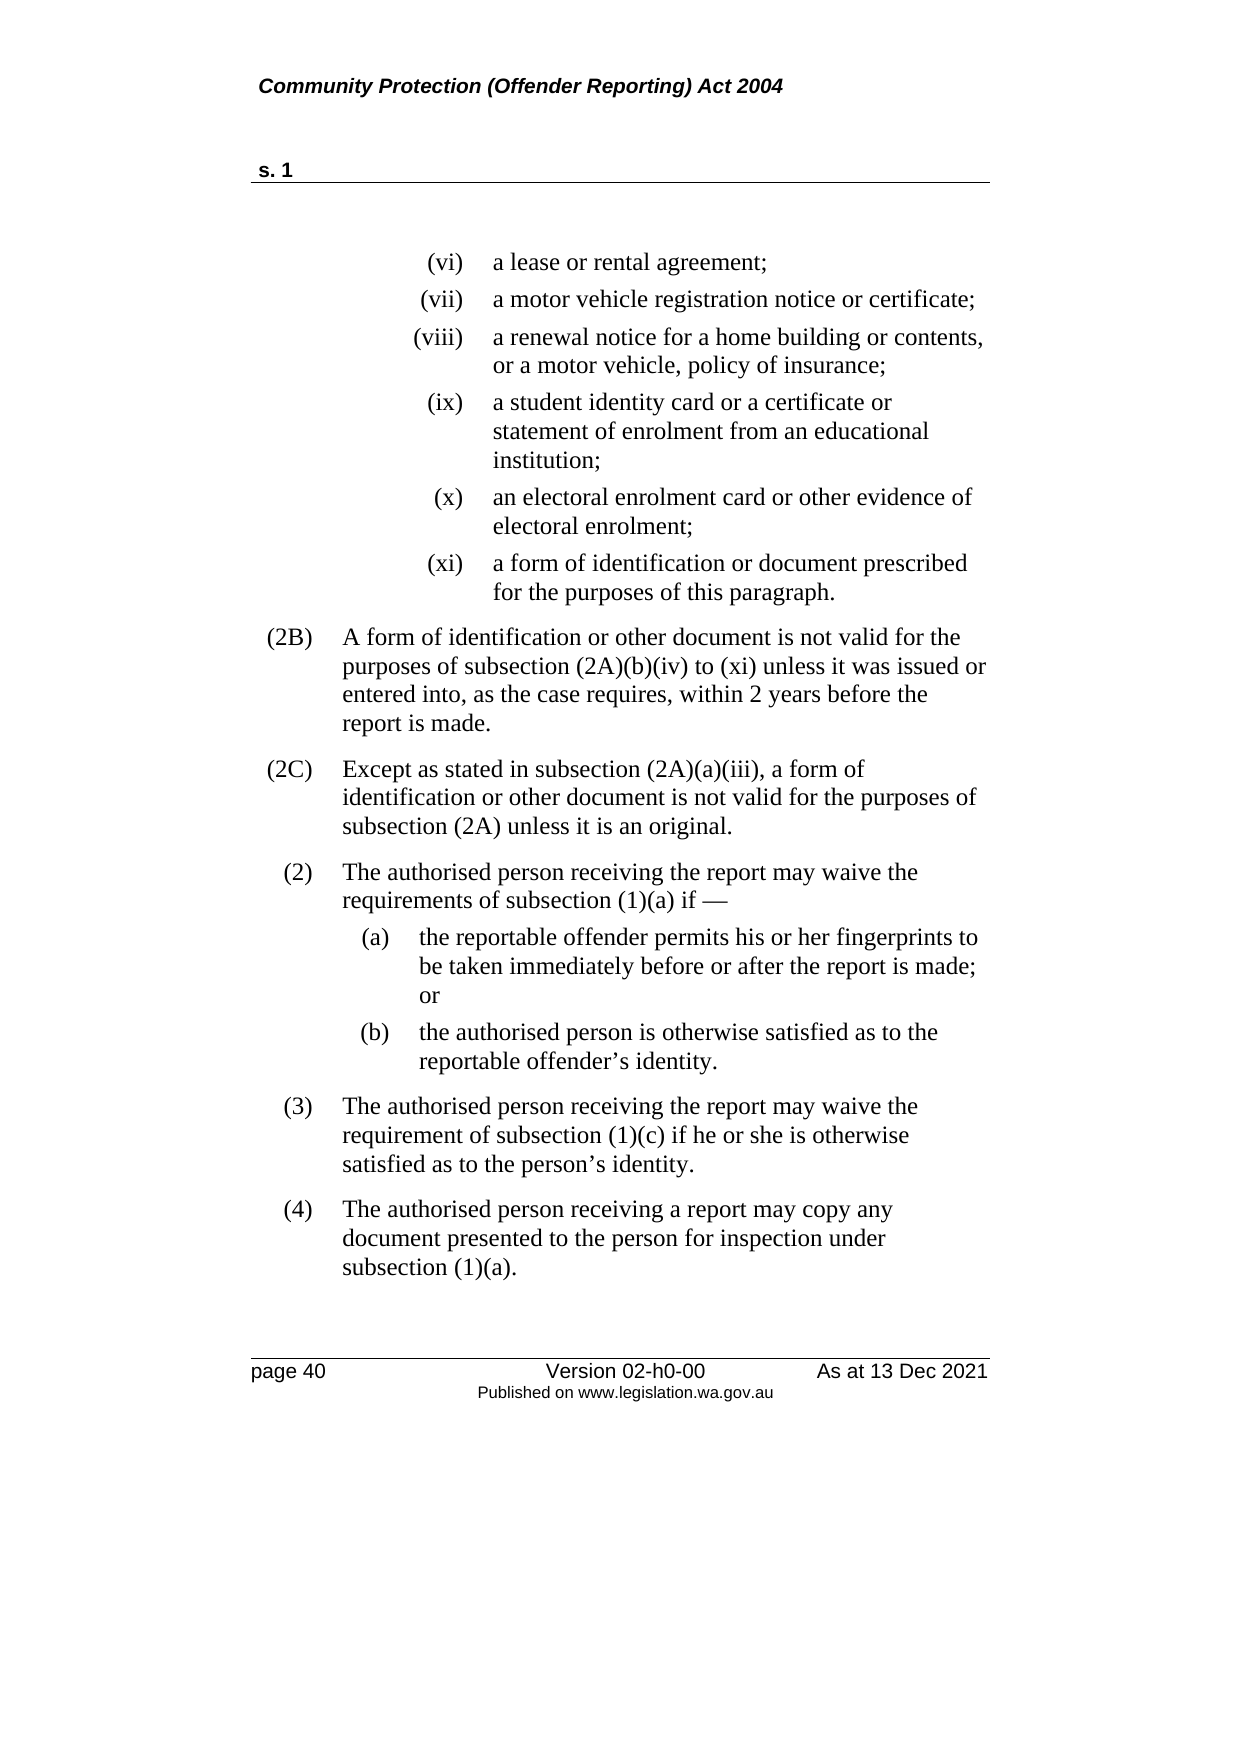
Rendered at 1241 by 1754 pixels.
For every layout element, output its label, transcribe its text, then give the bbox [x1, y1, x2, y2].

text (a) the reportable offender permits his or her fingerprints to be taken immediately before or after the report is made; or [251, 922, 990, 1009]
text (b) the authorised person is otherwise satisfied as to the reportable offender’s identity. [251, 1017, 990, 1074]
text (viii) a renewal notice for a home building or contents, or a motor vehicle, policy of insurance; [251, 322, 990, 379]
text (2) The authorised person receiving the report may waive the requirements of subsection (1)(a) if — [251, 857, 990, 914]
text (4) The authorised person receiving a report may copy any document presented to the person for inspection under subsection (1)(a). [251, 1194, 990, 1280]
text (ix) a student identity card or a certificate or statement of enrolment from an educational institution; [251, 387, 990, 474]
text (2C) Except as stated in subsection (2A)(a)(iii), a form of identification or other document is not valid for the purposes of subsection (2A) unless it is an original. [251, 754, 990, 840]
text (3) The authorised person receiving the report may waive the requirement of subsection (1)(c) if he or she is otherwise satisfied as to the person’s identity. [251, 1091, 990, 1177]
text (xi) a form of identification or document prescribed for the purposes of this paragraph. [251, 548, 990, 605]
text (vi) a lease or rental agreement; [251, 247, 990, 276]
text (2B) A form of identification or other document is not valid for the purposes of subsection (2A)(b)(iv) to (xi) unless it was issued or entered into, as the case requires, within 2 years before the report is made. [251, 622, 990, 737]
text (vii) a motor vehicle registration notice or certificate; [251, 284, 990, 313]
text (x) an electoral enrolment card or other evidence of electoral enrolment; [251, 482, 990, 539]
